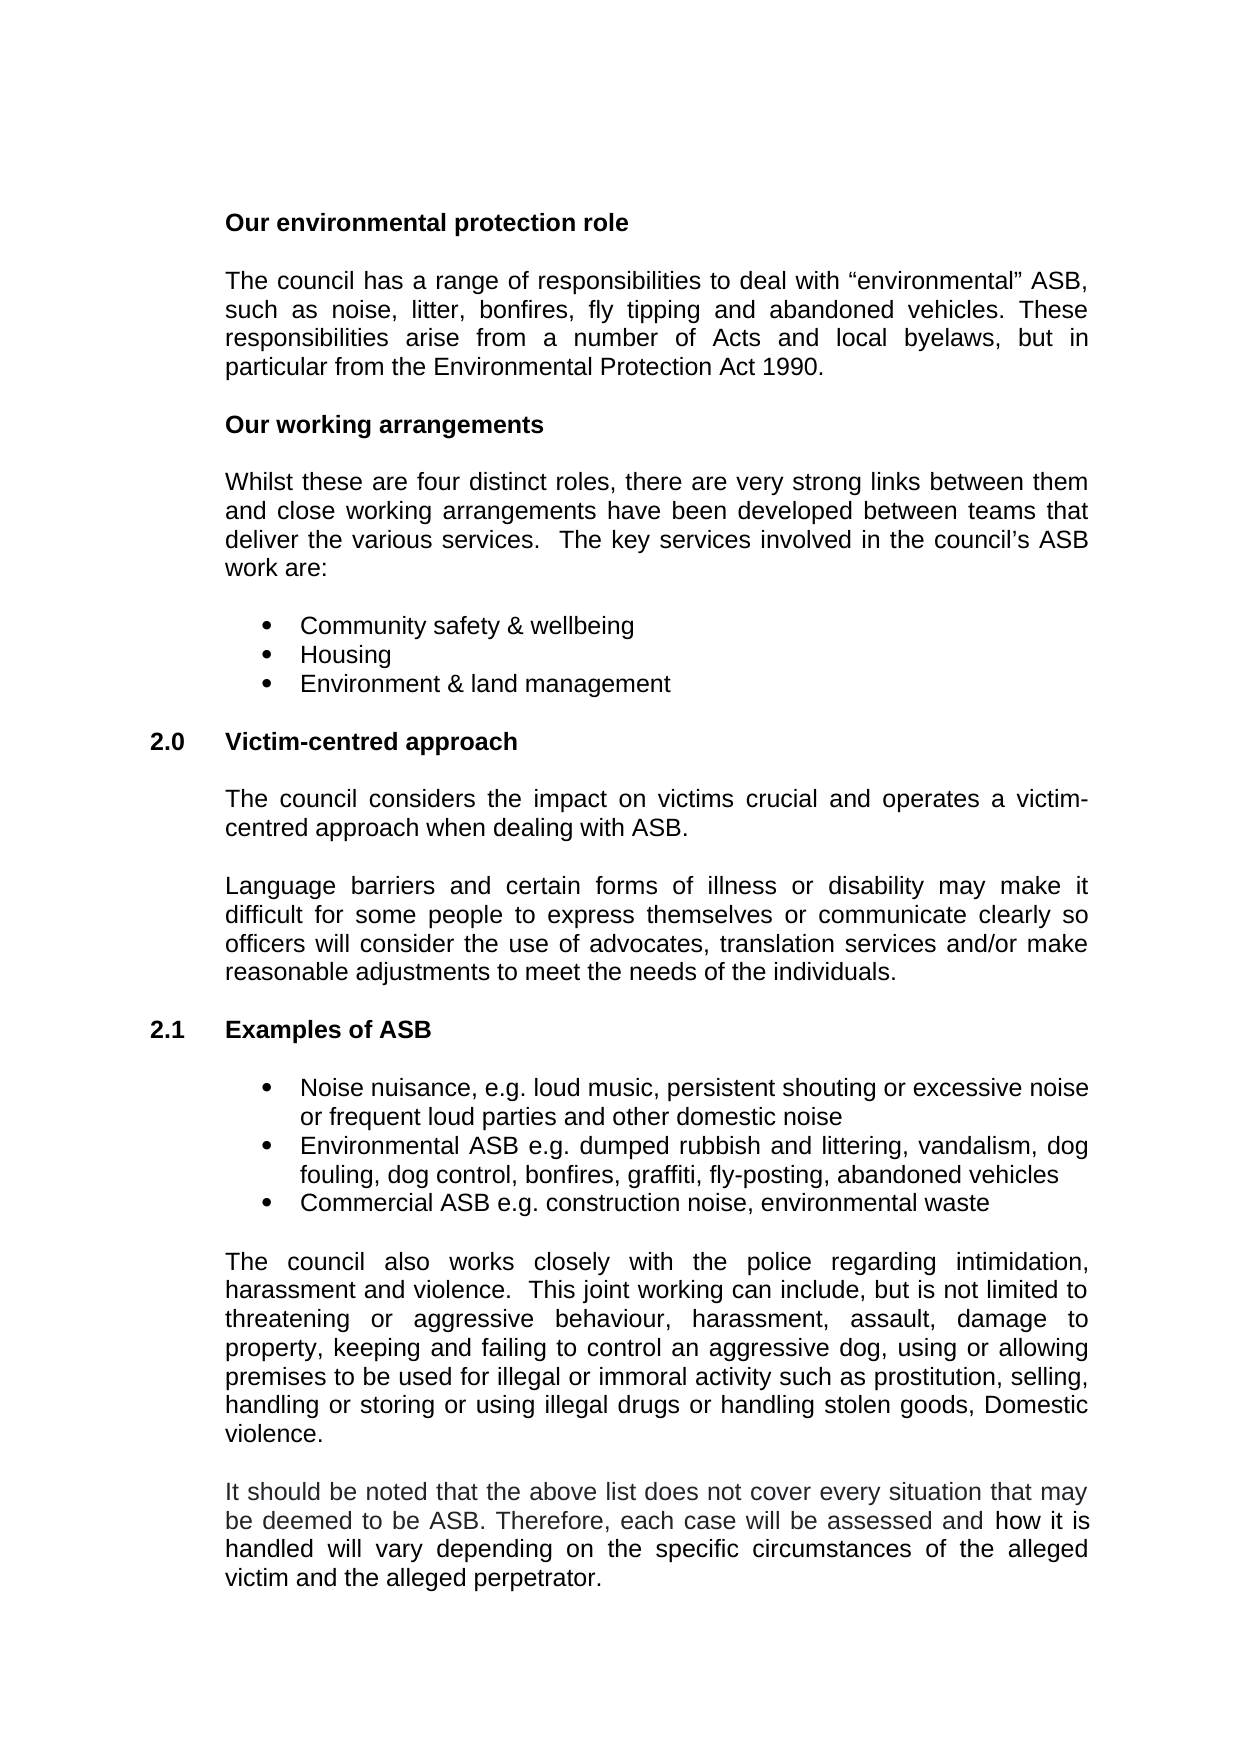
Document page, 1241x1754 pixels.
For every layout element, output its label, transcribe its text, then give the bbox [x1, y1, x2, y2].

list Housing [262, 640, 1090, 668]
list Whilst these are four distinct roles, there are very strong links between them and close working arrangements have been developed between teams that deliver the various services. The key services involved in the council’s ASB work are: [225, 467, 1090, 582]
list Noise nuisance, e.g. loud music, persistent shouting or excessive noise or frequent loud parties and other domestic noise [262, 1073, 1090, 1131]
list Our working arrangements [225, 409, 1090, 438]
text It should be noted that the above list does not cover every situation that may be deemed to be ASB. Therefore, each case will be assessed and how it is handled will vary depending on the specific circumstances of the alleged victim and the alleged perpetrator. [225, 1506, 1090, 1592]
text The council also works closely with the police regarding intimidation, harassment and violence. This joint working can include, but is not limited to threatening or aggressive behaviour, harassment, assault, damage to property, keeping and failing to control an aggressive dog, using or allowing premises to be used for illegal or immoral activity such as prostitution, selling, handling or storing or using illegal drugs or handling stolen goods, Domestic violence. [225, 1246, 1090, 1448]
list Commercial ASB e.g. construction noise, environmental waste [262, 1188, 1090, 1217]
list Environment & land management [262, 668, 1090, 697]
text Our environmental protection role [225, 208, 1090, 237]
text Language barriers and certain forms of illness or disability may make it difficult for some people to express themselves or communicate clearly so officers will consider the use of advocates, translation services and/or make reasonable adjustments to meet the needs of the individuals. [225, 871, 1090, 986]
list The council has a range of responsibilities to deal with “environmental” ASB, such as noise, litter, bonfires, fly tipping and abandoned vehicles. These responsibilities arise from a number of Acts and local byelaws, but in particular from the Environmental Protection Act 1990. [225, 266, 1090, 381]
list Environmental ASB e.g. dumped rubbish and littering, vandalism, dog fouling, dog control, bonfires, graffiti, fly-posting, abandoned vehicles [262, 1131, 1090, 1188]
list The council considers the impact on victims crucial and operates a victim-centred approach when dealing with ASB. [225, 784, 1090, 842]
text 2.0 Victim-centred approach [150, 727, 1090, 755]
list Community safety & wellbeing [262, 611, 1090, 640]
text 2.1 Examples of ASB [150, 1015, 1090, 1044]
